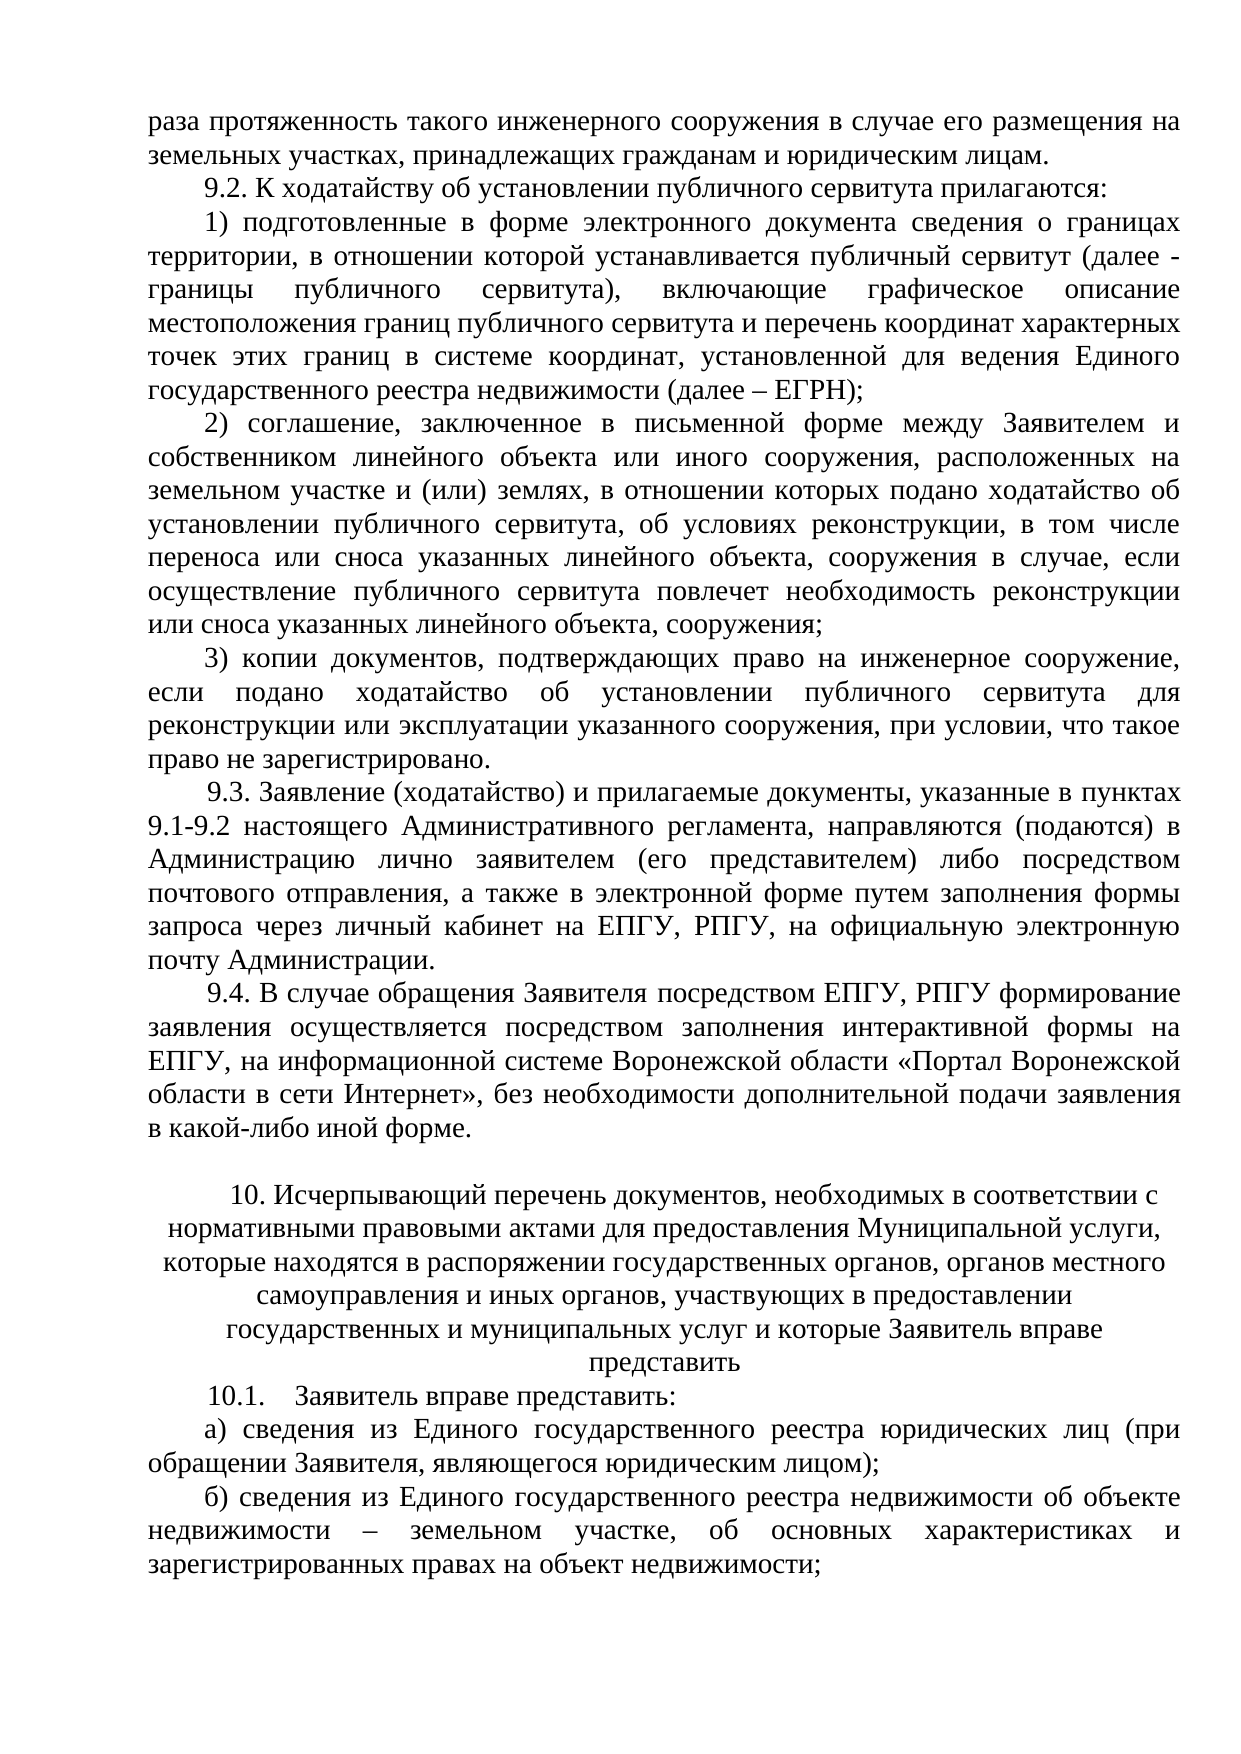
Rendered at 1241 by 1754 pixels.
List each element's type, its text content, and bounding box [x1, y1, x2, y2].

text 3) копии документов, подтверждающих право на инженерное сооружение, если подано ходатайство об установлении публичного сервитута для реконструкции или эксплуатации указанного сооружения, при условии, что такое право не зарегистрировано. [148, 640, 1181, 774]
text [148, 103, 1181, 171]
text 9.3. Заявление (ходатайство) и прилагаемые документы, указанные в пунктах 9.1-9.2 настоящего Административного регламента, направляются (подаются) в Администрацию лично заявителем (его представителем) либо посредством почтового отправления, а также в электронной форме путем заполнения формы запроса через личный кабинет на ЕПГУ, РПГУ, на официальную электронную почту Администрации. [148, 774, 1181, 976]
text 10.1. Заявитель вправе представить: [148, 1378, 1181, 1412]
text 9.4. В случае обращения Заявителя посредством ЕПГУ, РПГУ формирование заявления осуществляется посредством заполнения интерактивной формы на ЕПГУ, на информационной системе Воронежской области «Портал Воронежской области в сети Интернет», без необходимости дополнительной подачи заявления в какой-либо иной форме. [148, 976, 1181, 1143]
text 10. Исчерпывающий перечень документов, необходимых в соответствии с нормативными правовыми актами для предоставления Муниципальной услуги, которые находятся в распоряжении государственных органов, органов местного самоуправления и иных органов, участвующих в предоставлении государственных и муниципальных услуг и которые Заявитель вправе представить [148, 1177, 1181, 1378]
text б) сведения из Единого государственного реестра недвижимости об объекте недвижимости – земельном участке, об основных характеристиках и зарегистрированных правах на объект недвижимости; [148, 1479, 1181, 1579]
text 2) соглашение, заключенное в письменной форме между Заявителем и собственником линейного объекта или иного сооружения, расположенных на земельном участке и (или) землях, в отношении которых подано ходатайство об установлении публичного сервитута, об условиях реконструкции, в том числе переноса или сноса указанных линейного объекта, сооружения в случае, если осуществление публичного сервитута повлечет необходимость реконструкции или сноса указанных линейного объекта, сооружения; [148, 405, 1181, 640]
text 9.2. К ходатайству об установлении публичного сервитута прилагаются: [148, 171, 1181, 204]
text 1) подготовленные в форме электронного документа сведения о границах территории, в отношении которой устанавливается публичный сервитут (далее - границы публичного сервитута), включающие графическое описание местоположения границ публичного сервитута и перечень координат характерных точек этих границ в системе координат, установленной для ведения Единого государственного реестра недвижимости (далее – ЕГРН); [148, 204, 1181, 405]
text а) сведения из Единого государственного реестра юридических лиц (при обращении Заявителя, являющегося юридическим лицом); [148, 1412, 1181, 1479]
